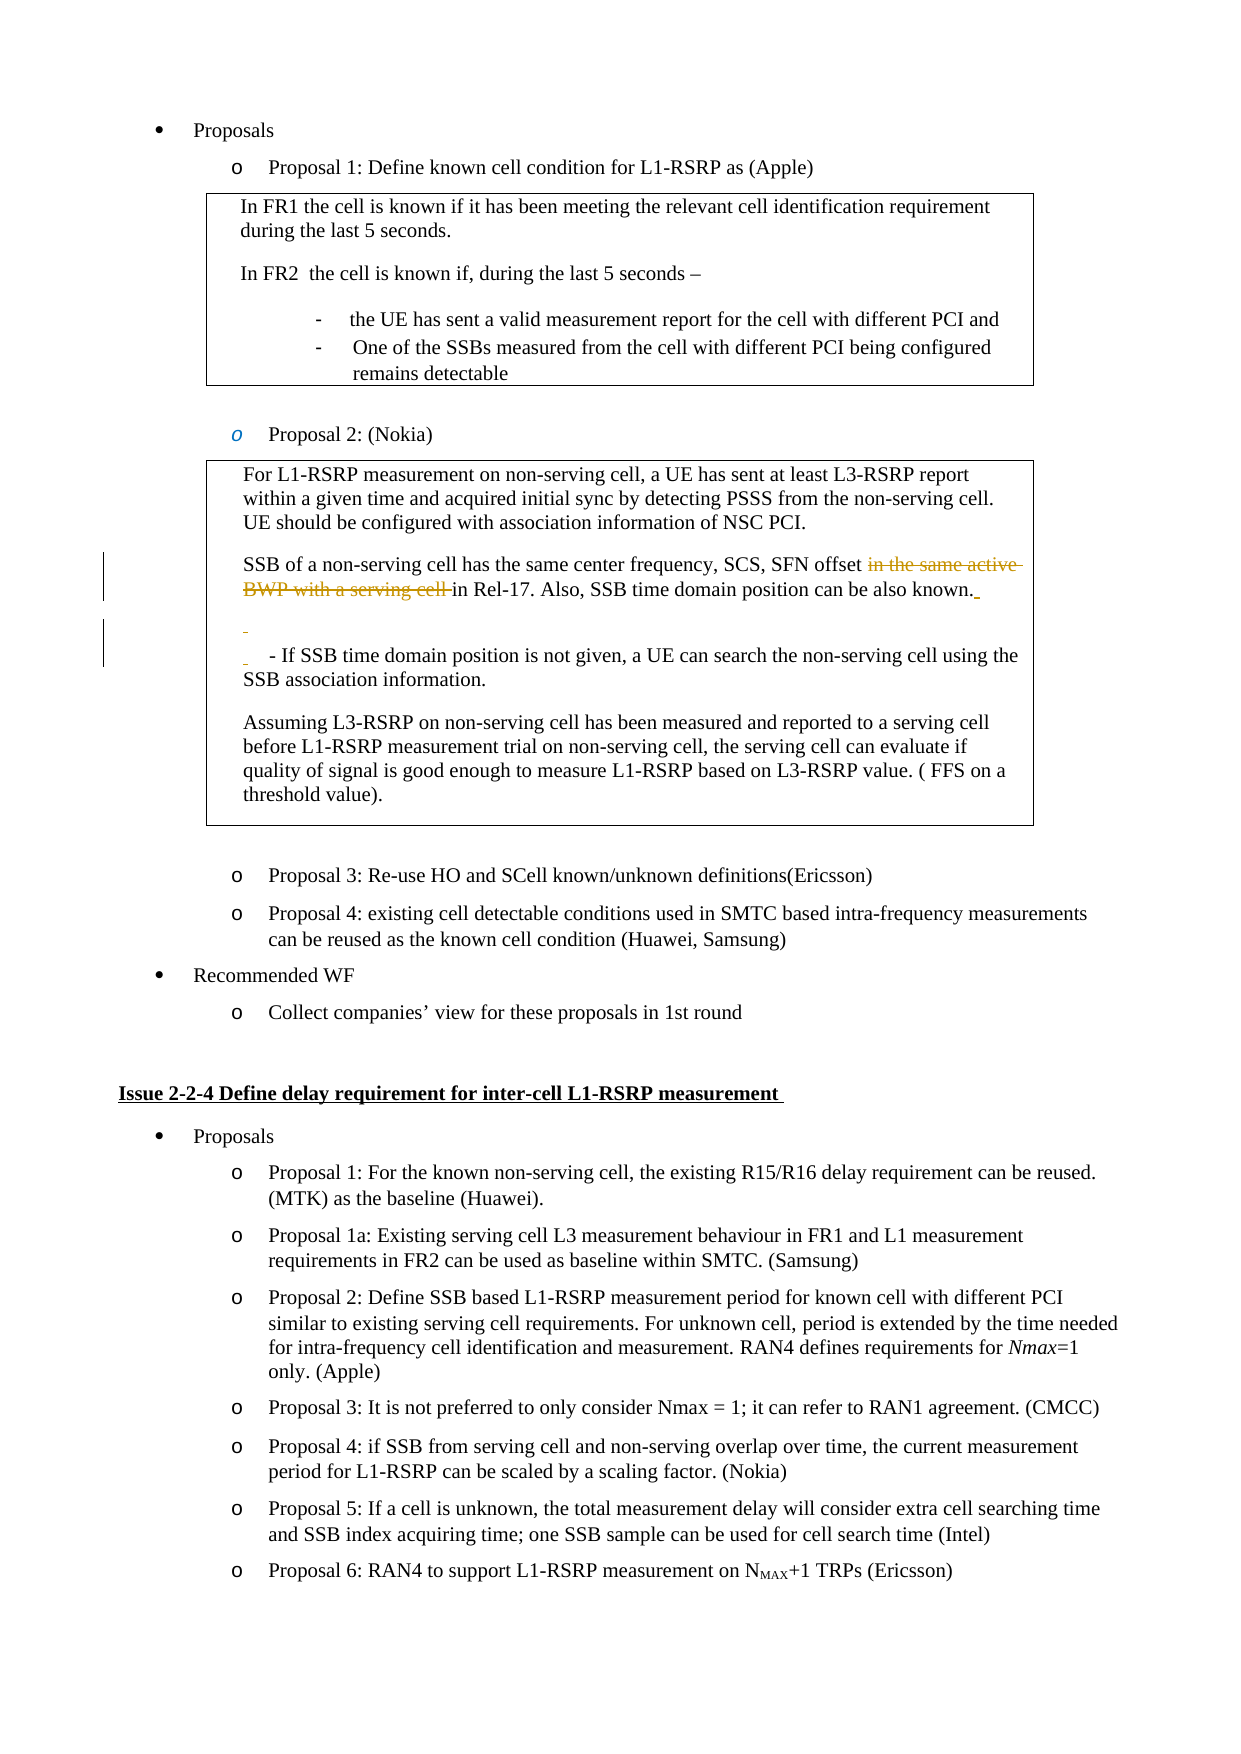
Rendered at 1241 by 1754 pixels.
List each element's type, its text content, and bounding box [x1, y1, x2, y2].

list Proposal 3: It is not preferred to only consider Nmax = 1; it can refer to RAN1 agreement. (CMCC) [231, 1395, 1122, 1421]
list Proposal 2: Define SSB based L1-RSRP measurement period for known cell with different PCI similar to existing serving cell requirements. For unknown cell, period is extended by the time needed for intra-frequency cell identification and measurement. RAN4 defines requirements for Nmax=1 only. (Apple) [231, 1285, 1122, 1383]
list Proposal 5: If a cell is unknown, the total measurement delay will consider extra cell searching time and SSB index acquiring time; one SSB sample can be used for cell search time (Intel) [231, 1496, 1122, 1546]
text Issue 2-2-4 Define delay requirement for inter-cell L1-RSRP measurement [118, 1081, 1122, 1105]
list Proposals [156, 1124, 1122, 1148]
list Proposal 1: For the known non-serving cell, the existing R15/R16 delay requirement can be reused. (MTK) as the baseline (Huawei). [231, 1160, 1122, 1210]
list Collect companies’ view for these proposals in 1st round [231, 1000, 1122, 1026]
list Proposal 4: if SSB from serving cell and non-serving overlap over time, the current measurement period for L1-RSRP can be scaled by a scaling factor. (Nokia) [231, 1433, 1122, 1483]
list Recommended WF [156, 963, 1122, 987]
list Proposal 4: existing cell detectable conditions used in SMTC based intra-frequency measurements can be reused as the known cell condition (Huawei, Samsung) [231, 901, 1122, 951]
table_header In FR1 the cell is known if it has been meeting the relevant cell identification requirement during the last 5 seconds. In FR2 the cell is known if, during the last 5 seconds – the UE has sent a valid measurement report for the cell with different PCI and One of the SSBs measured from the cell with different PCI being configured remains detectable [207, 194, 1033, 384]
list Proposals [156, 118, 1122, 142]
list Proposal 1a: Existing serving cell L3 measurement behaviour in FR1 and L1 measurement requirements in FR2 can be used as baseline within SMTC. (Samsung) [231, 1223, 1122, 1272]
table_header For L1-RSRP measurement on non-serving cell, a UE has sent at least L3-RSRP report within a given time and acquired initial sync by detecting PSSS from the non-serving cell. UE should be configured with association information of NSC PCI. SSB of a non-serving cell has the same center frequency, SCS, SFN offset in Rel-17. Also, SSB time domain position can be also known. - If SSB time domain position is not given, a UE can search the non-serving cell using the SSB association information. Assuming L3-RSRP on non-serving cell has been measured and reported to a serving cell before L1-RSRP measurement trial on non-serving cell, the serving cell can evaluate if quality of signal is good enough to measure L1-RSRP based on L3-RSRP value. ( FFS on a threshold value). [207, 461, 1033, 825]
list Proposal 3: Re-use HO and SCell known/unknown definitions(Ericsson) [231, 863, 1122, 888]
list Proposal 1: Define known cell condition for L1-RSRP as (Apple) [231, 155, 1122, 180]
list Proposal 6: RAN4 to support L1-RSRP measurement on NMAX+1 TRPs (Ericsson) [231, 1558, 1122, 1584]
list Proposal 2: (Nokia) [231, 422, 1122, 448]
